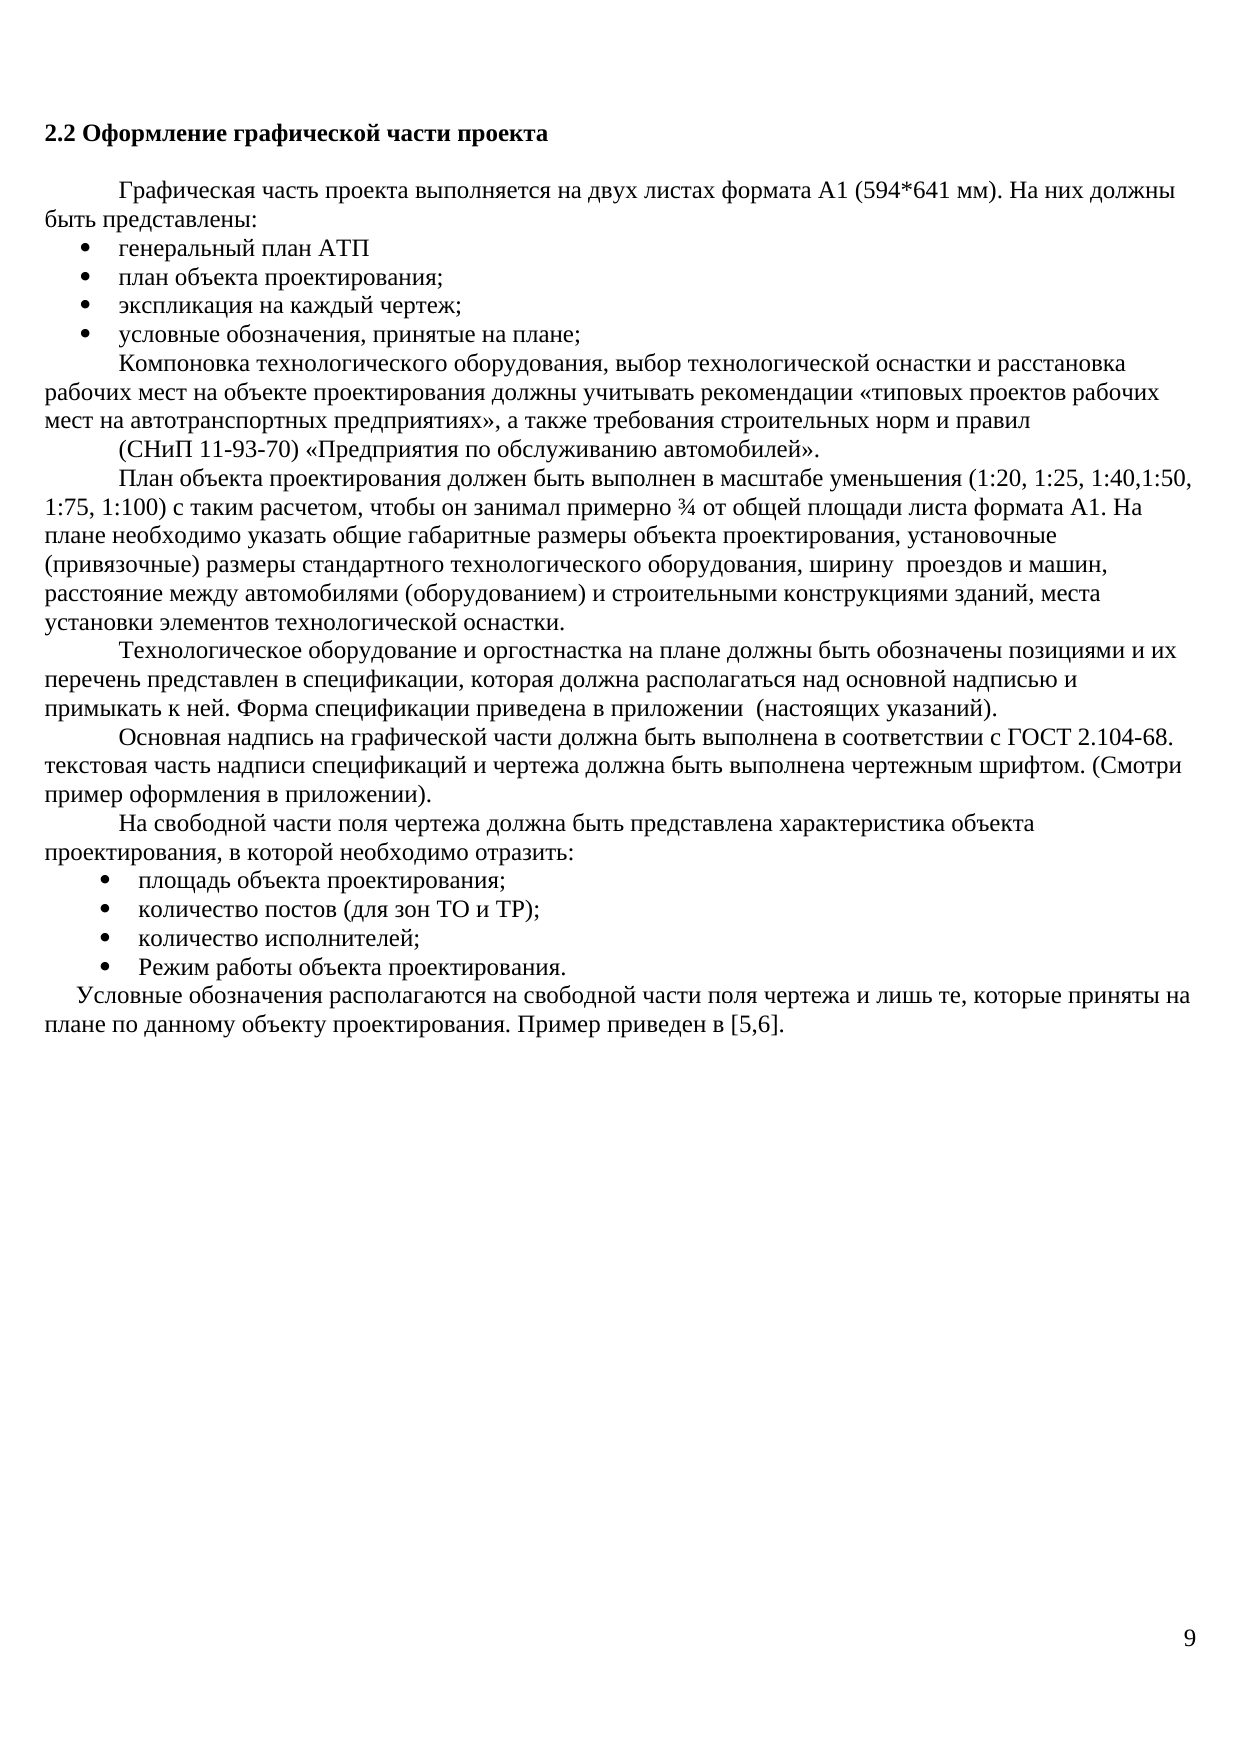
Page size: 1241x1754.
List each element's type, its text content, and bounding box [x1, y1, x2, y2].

list генеральный план АТП [81, 233, 1196, 262]
list количество исполнителей; [101, 923, 1196, 952]
list условные обозначения, принятые на плане; [81, 319, 1196, 348]
list план объекта проектирования; [81, 262, 1196, 291]
text 2.2 Оформление графической части проекта [44, 118, 1196, 147]
list количество постов (для зон ТО и ТР); [101, 894, 1196, 923]
list площадь объекта проектирования; [101, 866, 1196, 894]
text (СНиП 11-93-70) «Предприятия по обслуживанию автомобилей». [44, 434, 1196, 463]
text Основная надпись на графической части должна быть выполнена в соответствии с ГОСТ 2.104-68. текстовая часть надписи спецификаций и чертежа должна быть выполнена чертежным шрифтом. (Смотри пример оформления в приложении). [44, 722, 1196, 808]
text На свободной части поля чертежа должна быть представлена характеристика объекта проектирования, в которой необходимо отразить: [44, 808, 1196, 866]
list Режим работы объекта проектирования. [101, 952, 1196, 981]
text Условные обозначения располагаются на свободной части поля чертежа и лишь те, которые приняты на плане по данному объекту проектирования. Пример приведен в [5,6]. [44, 981, 1196, 1038]
text План объекта проектирования должен быть выполнен в масштабе уменьшения (1:20, 1:25, 1:40,1:50, 1:75, 1:100) с таким расчетом, чтобы он занимал примерно ¾ от общей площади листа формата А1. На плане необходимо указать общие габаритные размеры объекта проектирования, установочные (привязочные) размеры стандартного технологического оборудования, ширину проездов и машин, расстояние между автомобилями (оборудованием) и строительными конструкциями зданий, места установки элементов технологической оснастки. [44, 463, 1196, 636]
text Графическая часть проекта выполняется на двух листах формата А1 (594*641 мм). На них должны быть представлены: [44, 176, 1196, 233]
list экспликация на каждый чертеж; [81, 291, 1196, 319]
text Технологическое оборудование и оргостнастка на плане должны быть обозначены позициями и их перечень представлен в спецификации, которая должна располагаться над основной надписью и примыкать к ней. Форма спецификации приведена в приложении (настоящих указаний). [44, 636, 1196, 722]
text Компоновка технологического оборудования, выбор технологической оснастки и расстановка рабочих мест на объекте проектирования должны учитывать рекомендации «типовых проектов рабочих мест на автотранспортных предприятиях», а также требования строительных норм и правил [44, 348, 1196, 434]
